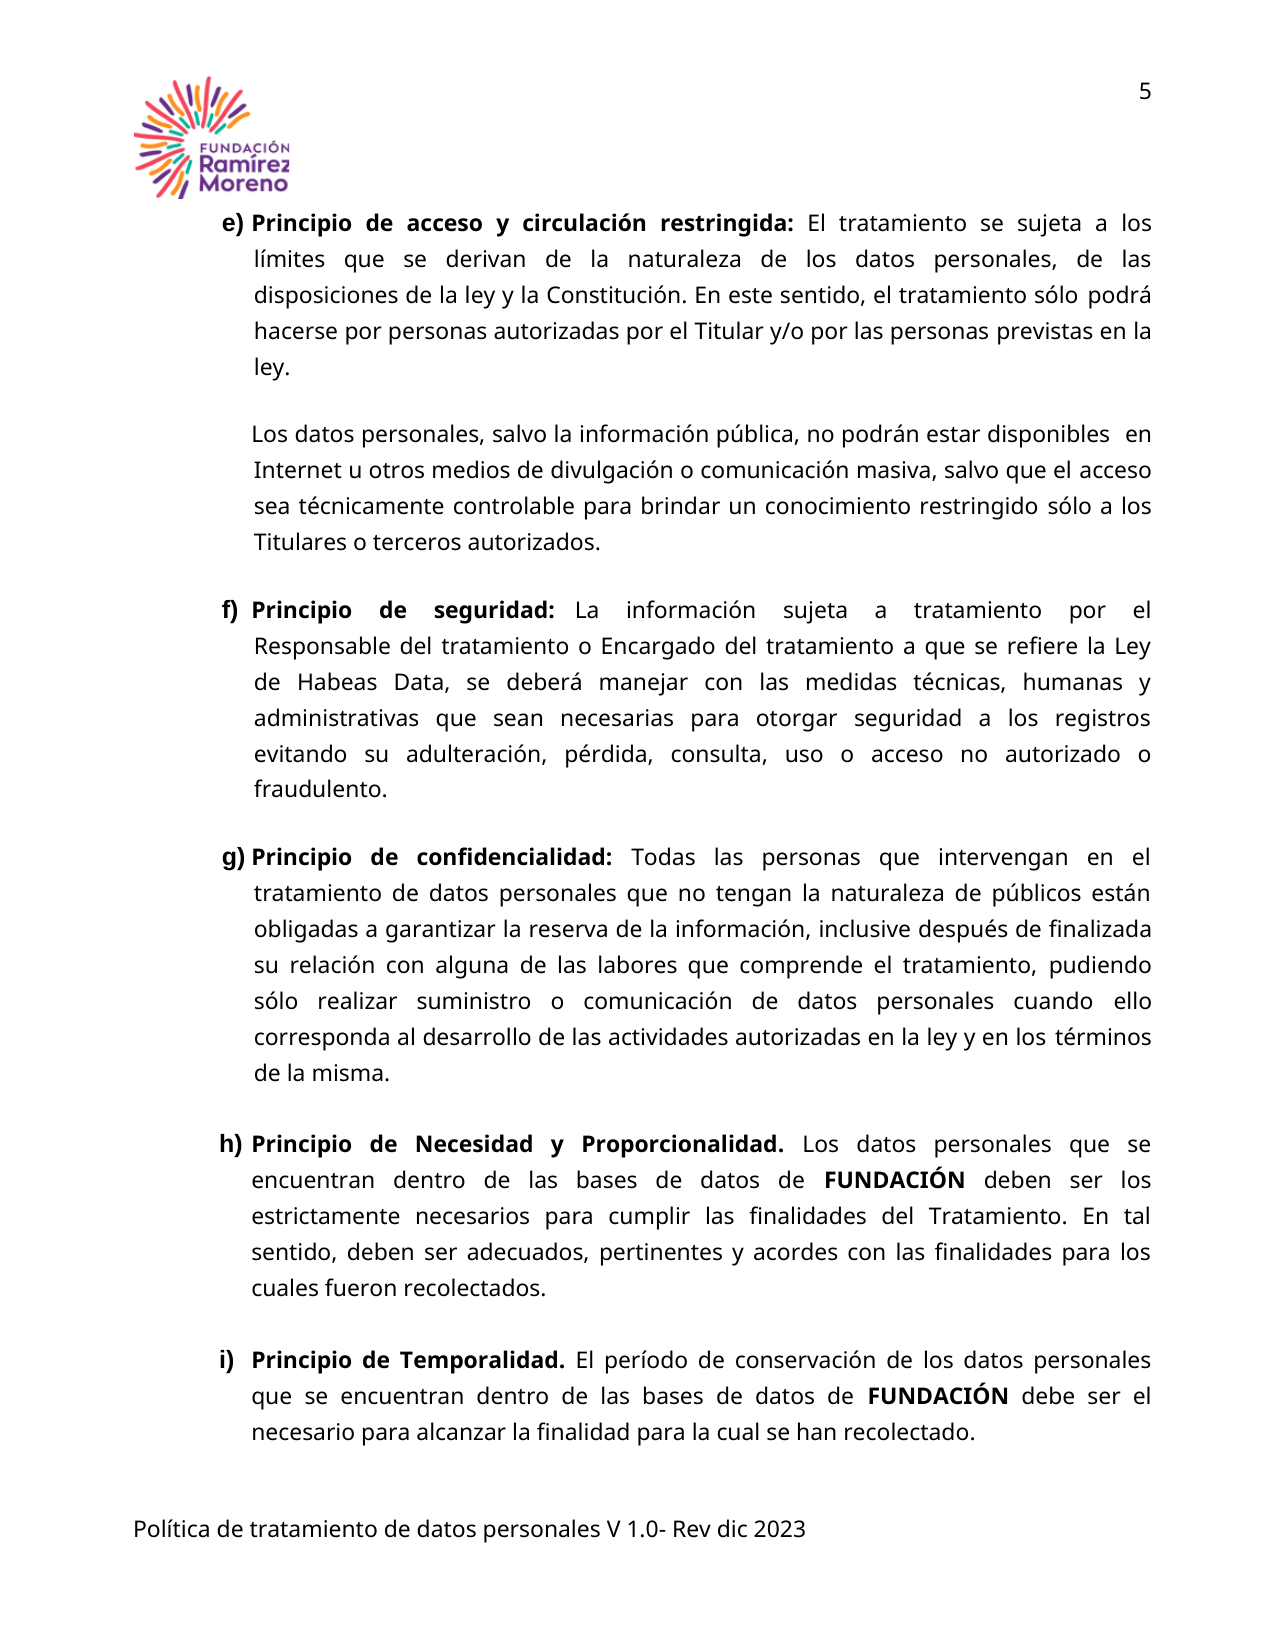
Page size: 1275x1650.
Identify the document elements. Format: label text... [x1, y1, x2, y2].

picture [132, 76, 289, 198]
list Principio de Temporalidad. El período de conservación de los datos personales que se encuentran dentro de las bases de datos de FUNDACIÓN debe ser el necesario para alcanzar la finalidad para la cual se han recolectado. [219, 1344, 1152, 1447]
text Los datos personales, salvo la información pública, no podrán estar disponibles en Internet u otros medios de divulgación o comunicación masiva, salvo que el acceso sea técnicamente controlable para brindar un conocimiento restringido sólo a los Titulares o terceros autorizados. [251, 418, 1152, 557]
list Principio de confidencialidad: Todas las personas que intervengan en el tratamiento de datos personales que no tengan la naturaleza de públicos están obligadas a garantizar la reserva de la información, inclusive después de finalizada su relación con alguna de las labores que comprende el tratamiento, pudiendo sólo realizar suministro o comunicación de datos personales cuando ello corresponda al desarrollo de las actividades autorizadas en la ley y en los términos de la misma. [222, 841, 1152, 1088]
list Principio de acceso y circulación restringida: El tratamiento se sujeta a los límites que se derivan de la naturaleza de los datos personales, de las disposiciones de la ley y la Constitución. En este sentido, el tratamiento sólo podrá hacerse por personas autorizadas por el Titular y/o por las personas previstas en la ley. [222, 207, 1152, 382]
list Principio de seguridad: La información sujeta a tratamiento por el Responsable del tratamiento o Encargado del tratamiento a que se refiere la Ley de Habeas Data, se deberá manejar con las medidas técnicas, humanas y administrativas que sean necesarias para otorgar seguridad a los registros evitando su adulteración, pérdida, consulta, uso o acceso no autorizado o fraudulento. [222, 594, 1152, 805]
list Principio de Necesidad y Proporcionalidad. Los datos personales que se encuentran dentro de las bases de datos de FUNDACIÓN deben ser los estrictamente necesarios para cumplir las finalidades del Tratamiento. En tal sentido, deben ser adecuados, pertinentes y acordes con las finalidades para los cuales fueron recolectados. [219, 1128, 1152, 1303]
